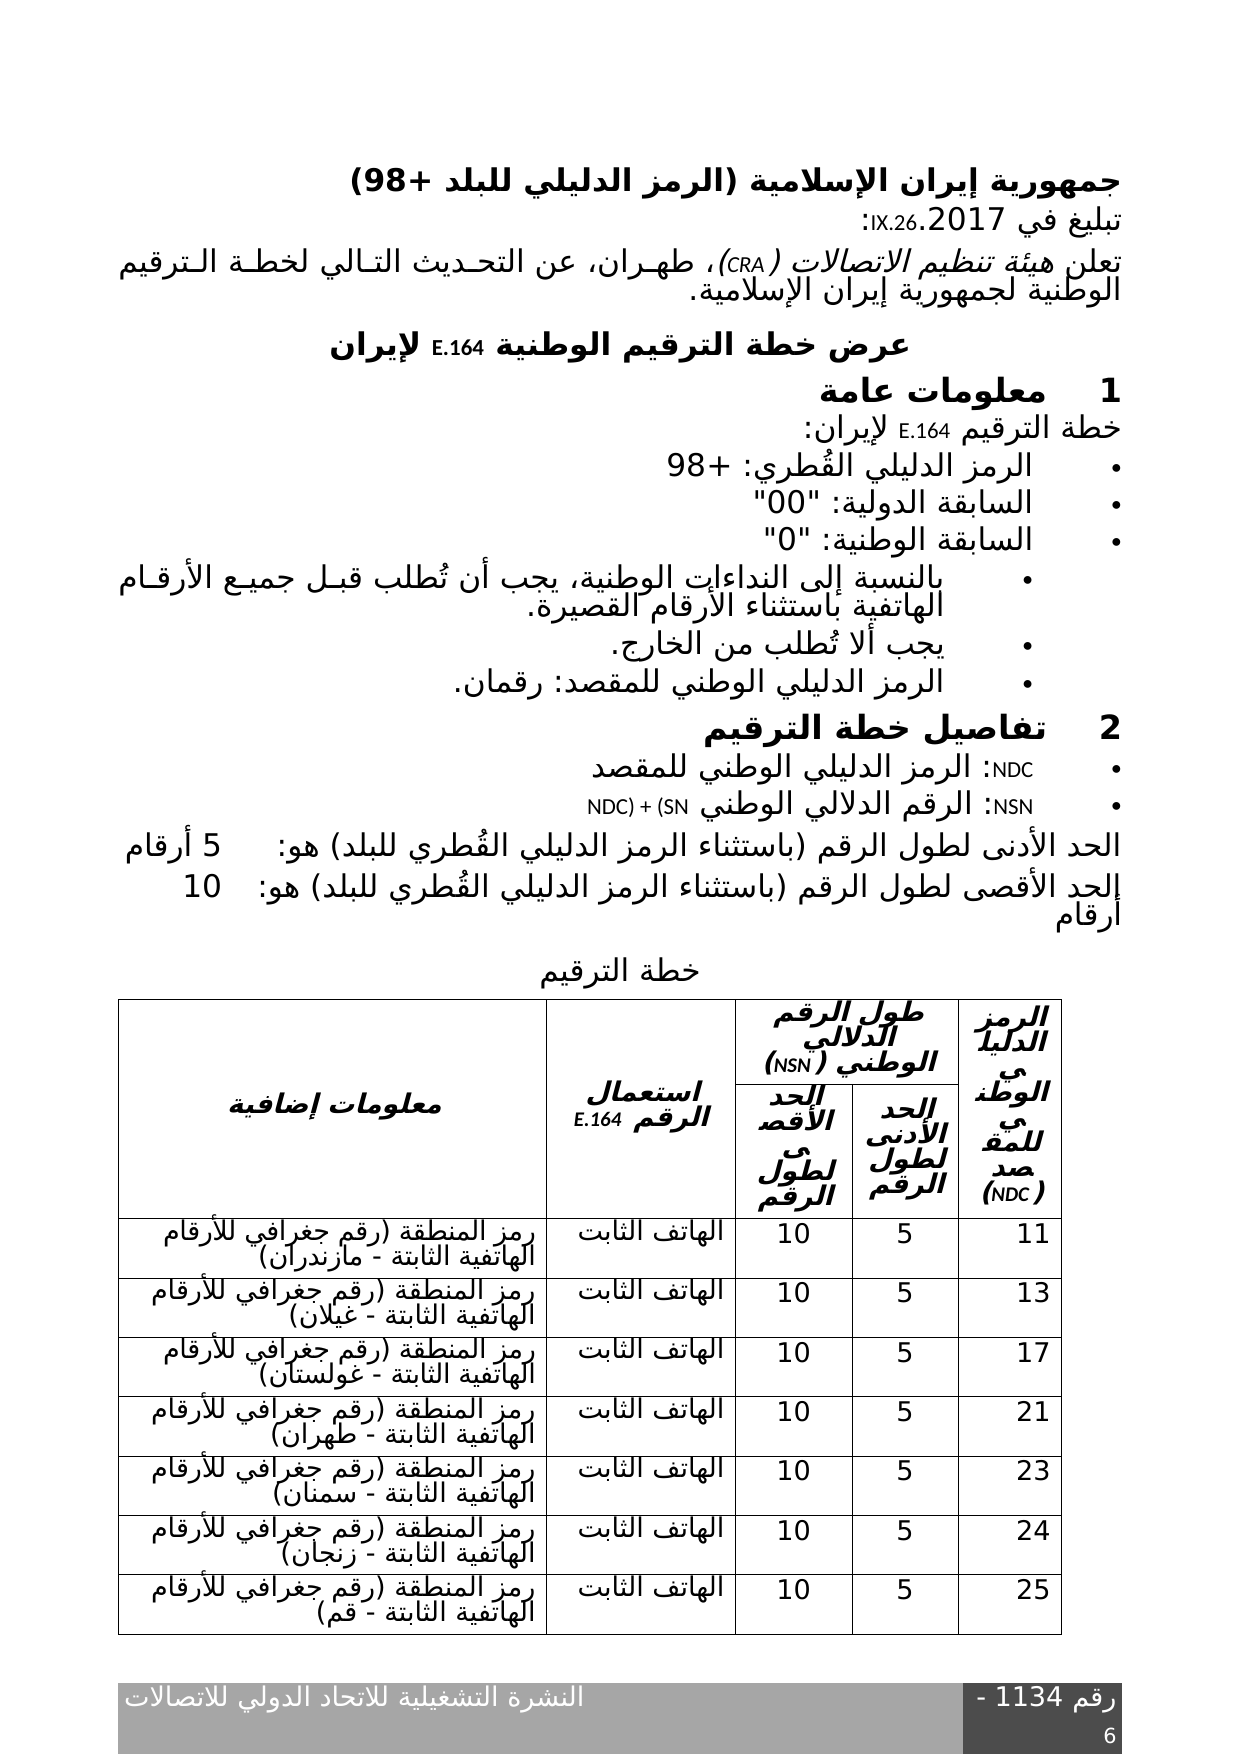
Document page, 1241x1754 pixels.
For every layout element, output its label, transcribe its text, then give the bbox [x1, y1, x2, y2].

text يجب ألا تُطلب من الخارج. [118, 632, 1033, 661]
table_header استعمال الرقم E.164 [547, 1000, 735, 1218]
text عرض خطة الترقيم الوطنية E.164 لإيران [689, 332, 1122, 361]
text تعلن هيئة تنظيم الاتصالات (CRA)، طهران، عن التحديث التالي لخطة الترقيم الوطنية لجمهورية إيران الإسلامية. [118, 249, 1122, 307]
table_header الرمز الدليلي الوطني للمقصد (NDC) [959, 1000, 1061, 1218]
table_cell رمز المنطقة (رقم جغرافي للأرقام الهاتفية الثابتة - غيلان) [119, 1279, 546, 1337]
text الحد الأدنى لطول الرقم (باستثناء الرمز الدليلي القُطري للبلد) هو: 5 أرقام [660, 833, 873, 862]
text NDC: الرمز الدليلي الوطني للمقصد [118, 754, 778, 783]
table_cell 10 [736, 1397, 852, 1456]
table_cell رمز المنطقة (رقم جغرافي للأرقام الهاتفية الثابتة - زنجان) [119, 1516, 546, 1574]
table_cell رمز المنطقة (رقم جغرافي للأرقام الهاتفية الثابتة - قم) [119, 1575, 546, 1634]
text الرمز الدليلي الوطني للمقصد: رقمان. [917, 669, 1033, 698]
table_cell الهاتف الثابت [547, 1397, 735, 1456]
text الحد الأدنى لطول الرقم (باستثناء الرمز الدليلي القُطري للبلد) هو: 5 أرقام [118, 833, 453, 862]
table_cell الهاتف الثابت [547, 1219, 735, 1277]
text خطة الترقيم E.164 لإيران: [118, 415, 1036, 444]
table_header طول الرقم الدلالي الوطني (NSN) [736, 1000, 958, 1084]
table_cell رمز المنطقة (رقم جغرافي للأرقام الهاتفية الثابتة - طهران) [119, 1397, 546, 1456]
table_cell الحد الأدنى لطول الرقم [853, 1085, 958, 1218]
table_cell 10 [736, 1575, 852, 1634]
table_cell 10 [736, 1338, 852, 1396]
text NSN: الرقم الدلالي الوطني NDC) + (SN [766, 791, 958, 821]
text NSN: الرقم الدلالي الوطني NDC) + (SN [118, 791, 779, 821]
table_cell 5 [853, 1575, 958, 1634]
table_cell 11 [959, 1219, 1061, 1277]
table_cell الهاتف الثابت [547, 1516, 735, 1574]
text الرمز الدليلي الوطني للمقصد: رقمان. [740, 669, 930, 698]
text عرض خطة الترقيم الوطنية E.164 لإيران [582, 332, 716, 361]
text جمهورية إيران الإسلامية (الرمز الدليلي للبلد +98) [118, 168, 705, 197]
table_cell رمز المنطقة (رقم جغرافي للأرقام الهاتفية الثابتة - مازندران) [119, 1219, 546, 1277]
subtitle 2 تفاصيل خطة الترقيم [774, 715, 1122, 746]
text تبليغ في 2017.IX.26: [1072, 208, 1122, 237]
table_cell الحد الأقصى لطول الرقم [736, 1085, 852, 1218]
table_cell 17 [959, 1338, 1061, 1396]
text السابقة الوطنية: "0" [118, 528, 912, 557]
table_cell رمز المنطقة (رقم جغرافي للأرقام الهاتفية الثابتة - غولستان) [119, 1338, 546, 1396]
text السابقة الوطنية: "0" [899, 528, 1122, 557]
table_cell 13 [959, 1279, 1061, 1337]
table_cell 25 [959, 1575, 1061, 1634]
text خطة الترقيم E.164 لإيران: [1013, 415, 1122, 444]
text NSN: الرقم الدلالي الوطني NDC) + (SN [942, 791, 1122, 821]
subtitle 1 معلومات عامة [985, 378, 1122, 409]
table_cell 10 [736, 1279, 852, 1337]
table_cell 10 [736, 1457, 852, 1515]
text NDC: الرمز الدليلي الوطني للمقصد [944, 754, 1122, 783]
text السابقة الدولية: "00" [118, 490, 1122, 519]
table_cell الهاتف الثابت [547, 1338, 735, 1396]
table_cell الهاتف الثابت [547, 1575, 735, 1634]
text الرمز الدليلي القُطري: +98 [785, 453, 1019, 482]
text الرمز الدليلي القُطري: +98 [1005, 453, 1122, 482]
table_cell 21 [959, 1397, 1061, 1456]
table_header معلومات إضافية [119, 1000, 546, 1218]
table_cell 5 [853, 1219, 958, 1277]
table_cell 10 [736, 1516, 852, 1574]
table_cell 5 [853, 1457, 958, 1515]
text الحد الأدنى لطول الرقم (باستثناء الرمز الدليلي القُطري للبلد) هو: 5 أرقام [929, 833, 1122, 862]
text الرمز الدليلي الوطني للمقصد: رقمان. [118, 669, 751, 698]
text جمهورية إيران الإسلامية (الرمز الدليلي للبلد +98) [692, 168, 1122, 197]
table_cell رمز المنطقة (رقم جغرافي للأرقام الهاتفية الثابتة - سمنان) [119, 1457, 546, 1515]
text NDC: الرمز الدليلي الوطني للمقصد [767, 754, 957, 783]
table_cell 5 [853, 1279, 958, 1337]
text بالنسبة إلى النداءات الوطنية، يجب أن تُطلب قبل جميع الأرقام الهاتفية باستثناء الأرقام القصيرة. [118, 565, 1033, 623]
table_cell 10 [736, 1219, 852, 1277]
table_cell 23 [959, 1457, 1061, 1515]
table_cell الهاتف الثابت [547, 1279, 735, 1337]
table_cell الهاتف الثابت [547, 1457, 735, 1515]
subtitle 1 معلومات عامة [118, 378, 998, 409]
text خطة الترقيم [118, 958, 615, 987]
text تبليغ في 2017.IX.26: [118, 208, 1097, 237]
subtitle 2 تفاصيل خطة الترقيم [118, 715, 802, 746]
text خطة الترقيم [592, 958, 1122, 987]
text الحد الأقصى لطول الرقم (باستثناء الرمز الدليلي القُطري للبلد) هو: 10 أرقام [118, 874, 1122, 933]
table_cell 5 [853, 1516, 958, 1574]
text الرمز الدليلي القُطري: +98 [118, 453, 798, 482]
table_cell 24 [959, 1516, 1061, 1574]
table_cell 5 [853, 1338, 958, 1396]
text عرض خطة الترقيم الوطنية E.164 لإيران [118, 332, 592, 361]
text الحد الأدنى لطول الرقم (باستثناء الرمز الدليلي القُطري للبلد) هو: 5 أرقام [440, 833, 673, 862]
table_cell 5 [853, 1397, 958, 1456]
